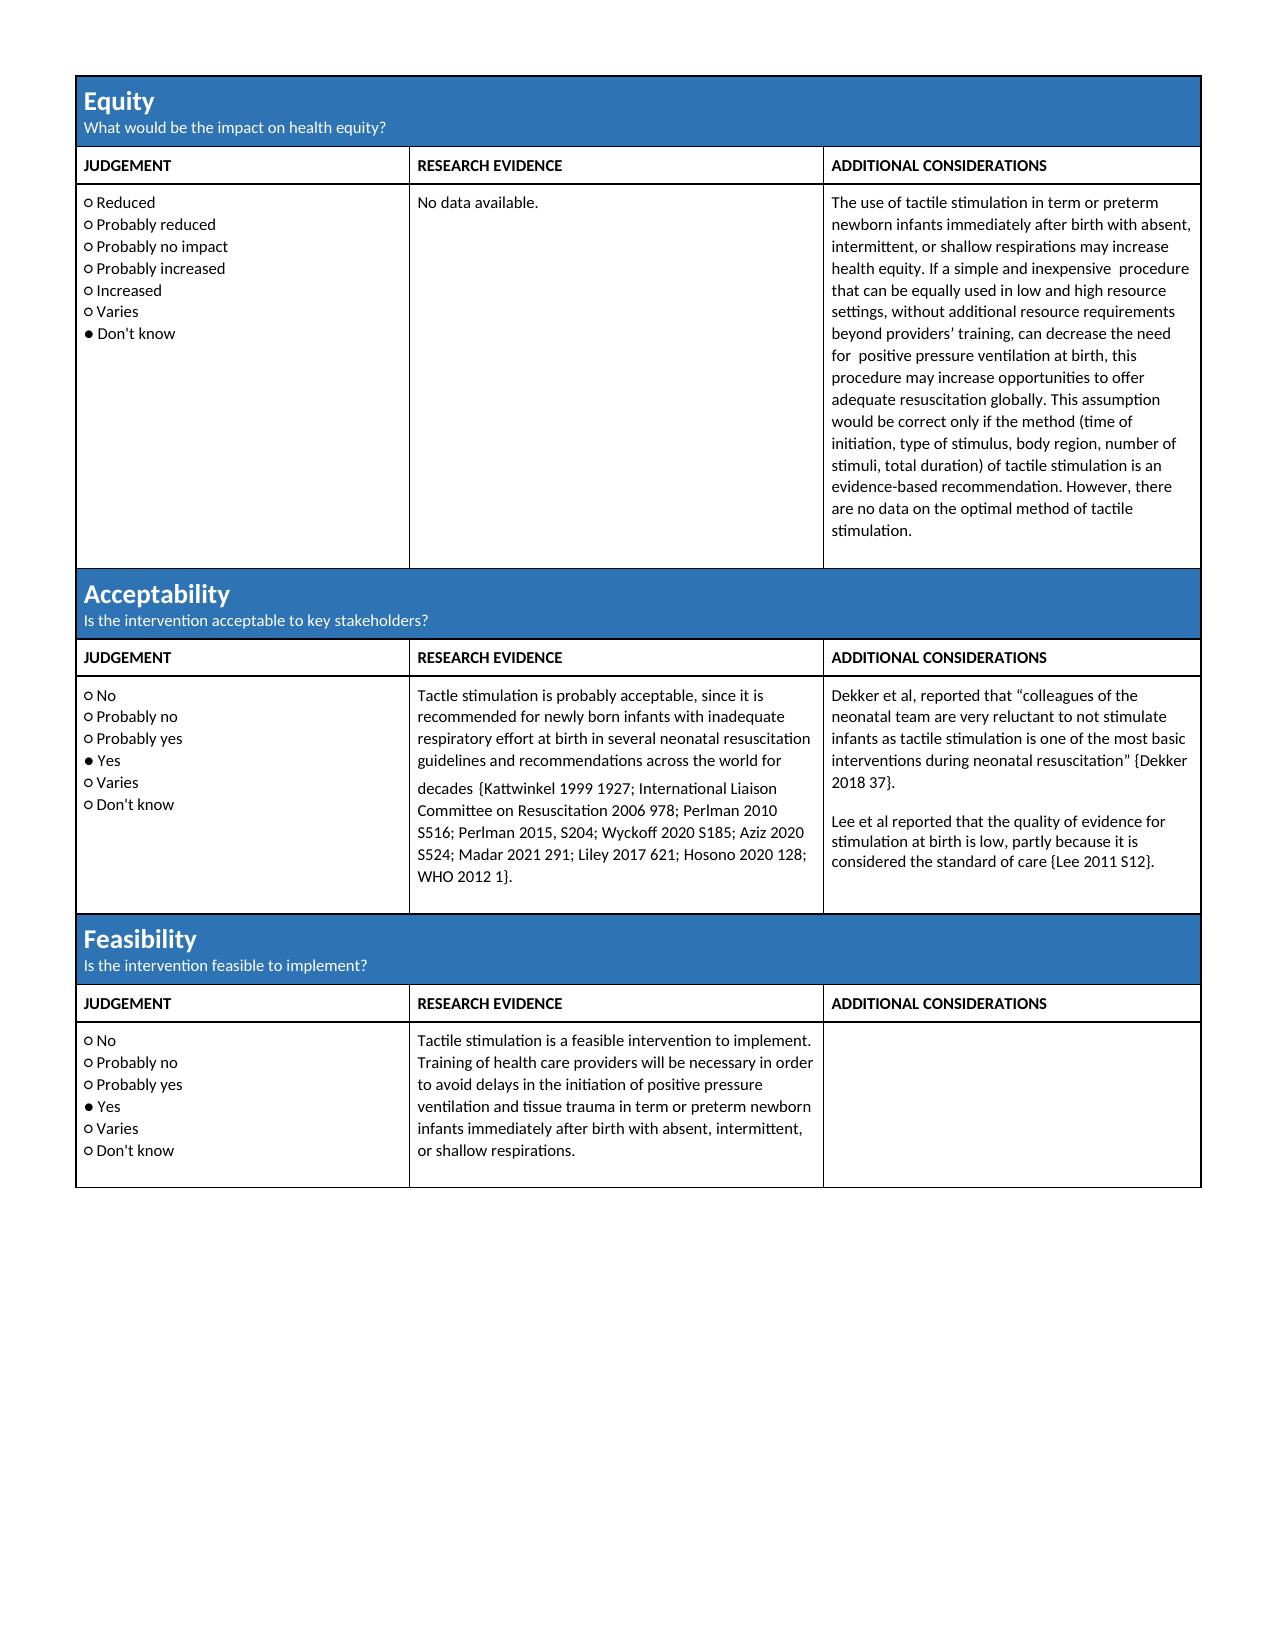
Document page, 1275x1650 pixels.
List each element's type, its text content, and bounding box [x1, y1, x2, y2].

table_cell Research evidence [410, 640, 823, 675]
table_header Equity What would be the impact on health equity? [77, 77, 1200, 146]
table_cell Additional considerations [824, 640, 1200, 675]
table_cell Judgement [77, 147, 409, 183]
table_cell Judgement [77, 640, 409, 675]
table_cell ○ No ○ Probably no ○ Probably yes ● Yes ○ Varies ○ Don't know [77, 1023, 409, 1187]
table_cell Research evidence [410, 147, 823, 183]
table_cell ○ No ○ Probably no ○ Probably yes ● Yes ○ Varies ○ Don't know [77, 677, 409, 913]
table_cell The use of tactile stimulation in term or preterm newborn infants immediately after birth with absent, intermittent, or shallow respirations may increase health equity. If a simple and inexpensive procedure that can be equally used in low and high resource settings, without additional resource requirements beyond providers’ training, can decrease the need for positive pressure ventilation at birth, this procedure may increase opportunities to offer adequate resuscitation globally. This assumption would be correct only if the method (time of initiation, type of stimulus, body region, number of stimuli, total duration) of tactile stimulation is an evidence-based recommendation. However, there are no data on the optimal method of tactile stimulation. [824, 185, 1200, 567]
table_cell Feasibility Is the intervention feasible to implement? [77, 915, 1200, 984]
table_cell Research evidence [410, 985, 823, 1021]
table_cell Additional considerations [824, 147, 1200, 183]
table_cell Tactle stimulation is probably acceptable, since it is recommended for newly born infants with inadequate respiratory effort at birth in several neonatal resuscitation guidelines and recommendations across the world for decades {Kattwinkel 1999 1927; International Liaison Committee on Resuscitation 2006 978; Perlman 2010 S516; Perlman 2015, S204; Wyckoff 2020 S185; Aziz 2020 S524; Madar 2021 291; Liley 2017 621; Hosono 2020 128; WHO 2012 1}. [410, 677, 823, 913]
table_cell [824, 1023, 1200, 1187]
table_cell Acceptability Is the intervention acceptable to key stakeholders? [77, 569, 1200, 638]
table_cell Dekker et al, reported that “colleagues of the neonatal team are very reluctant to not stimulate infants as tactile stimulation is one of the most basic interventions during neonatal resuscitation” {Dekker 2018 37}. Lee et al reported that the quality of evidence for stimulation at birth is low, partly because it is considered the standard of care {Lee 2011 S12}. [824, 677, 1200, 913]
table_cell Judgement [77, 985, 409, 1021]
table_cell Additional considerations [824, 985, 1200, 1021]
table_cell Tactile stimulation is a feasible intervention to implement. Training of health care providers will be necessary in order to avoid delays in the initiation of positive pressure ventilation and tissue trauma in term or preterm newborn infants immediately after birth with absent, intermittent, or shallow respirations. [410, 1023, 823, 1187]
table_cell No data available. [410, 185, 823, 567]
table_cell ○ Reduced ○ Probably reduced ○ Probably no impact ○ Probably increased ○ Increased ○ Varies ● Don't know [77, 185, 409, 567]
